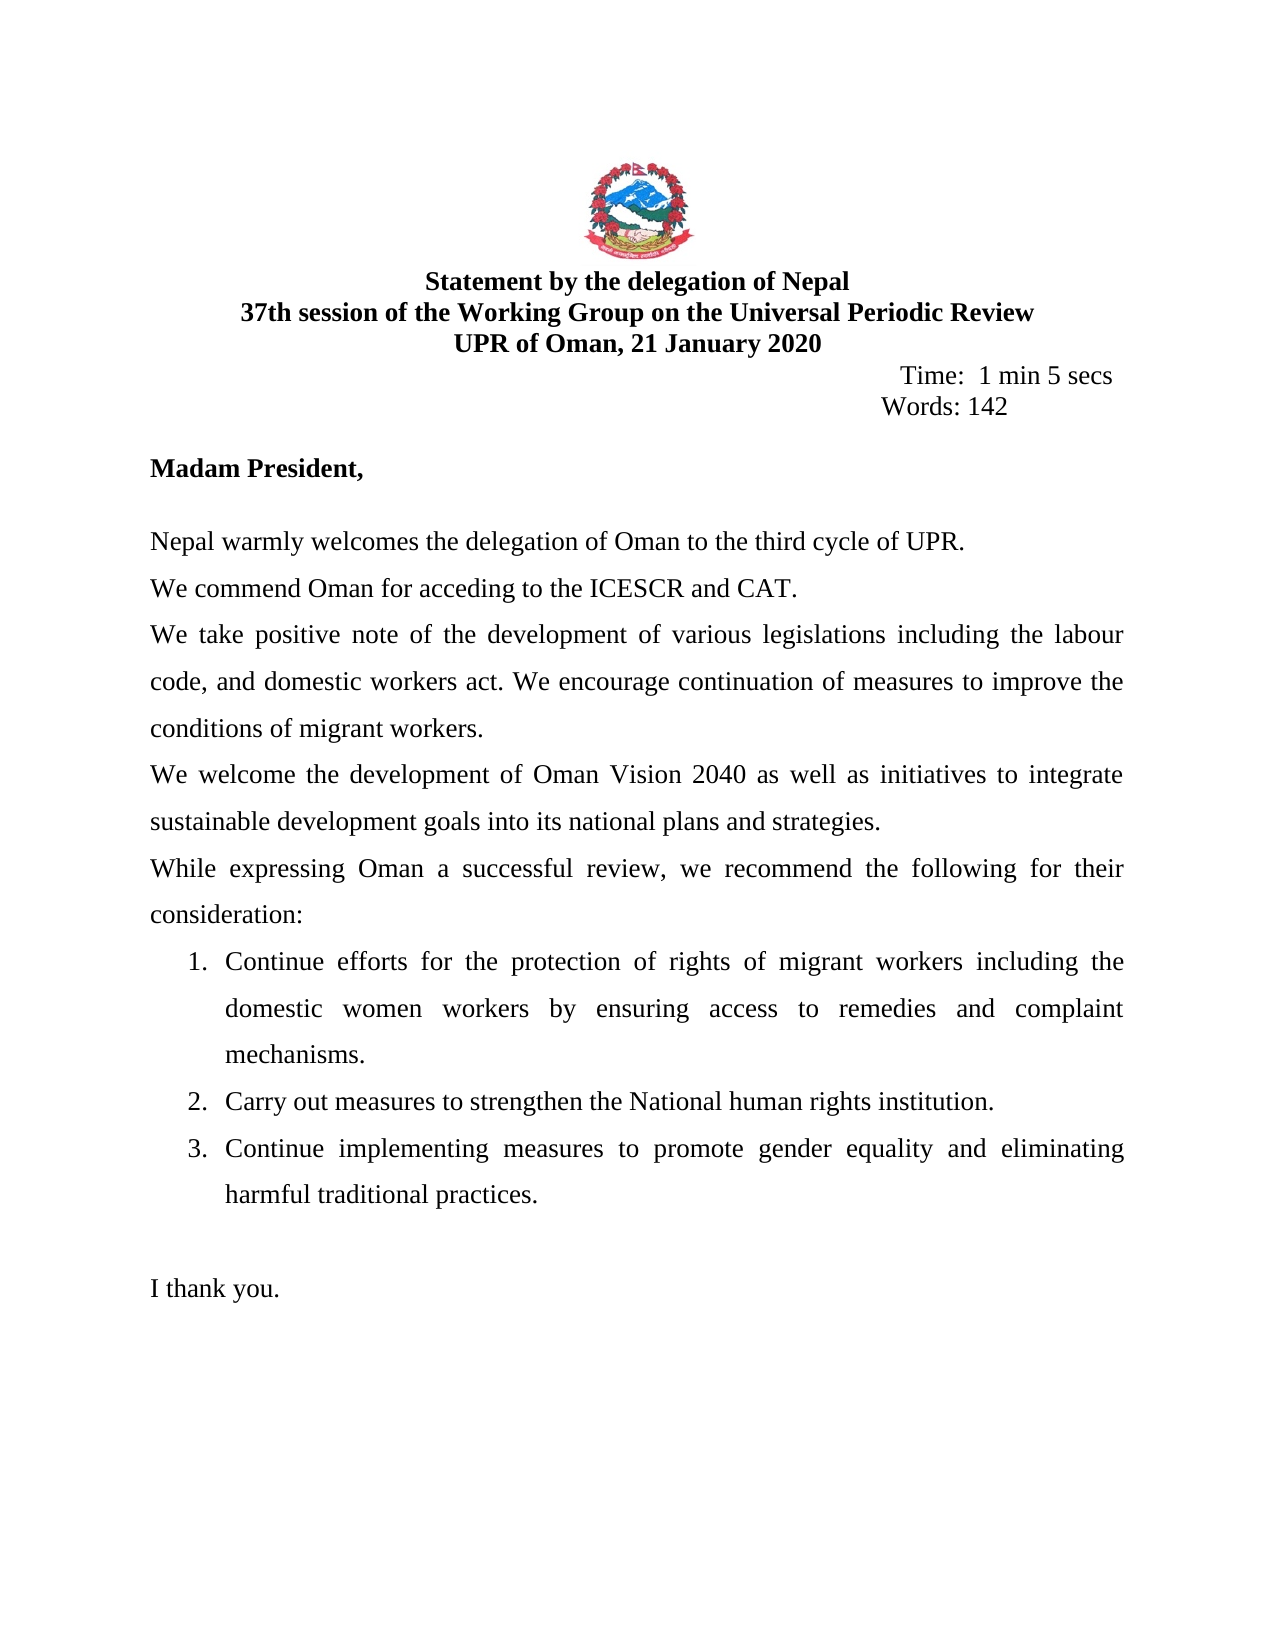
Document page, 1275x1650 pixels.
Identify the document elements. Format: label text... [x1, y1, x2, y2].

text While expressing Oman a successful review, we recommend the following for their consideration: [150, 852, 1125, 930]
text Madam President, [150, 452, 1125, 483]
text Words: 142 [150, 390, 1125, 421]
text I thank you. [150, 1272, 1125, 1303]
text 37th session of the Working Group on the Universal Periodic Review [150, 296, 1125, 328]
picture [578, 150, 697, 266]
text Nepal warmly welcomes the delegation of Oman to the third cycle of UPR. [150, 525, 1125, 556]
list Continue implementing measures to promote gender equality and eliminating harmful traditional practices. [187, 1132, 1125, 1210]
text We welcome the development of Oman Vision 2040 as well as initiatives to integrate sustainable development goals into its national plans and strategies. [150, 759, 1125, 836]
text Time: 1 min 5 secs [825, 359, 1125, 390]
list Continue efforts for the protection of rights of migrant workers including the domestic women workers by ensuring access to remedies and complaint mechanisms. [187, 945, 1125, 1070]
text Statement by the delegation of Nepal [150, 265, 1125, 296]
text We commend Oman for acceding to the ICESCR and CAT. [150, 572, 1125, 603]
list Carry out measures to strengthen the National human rights institution. [187, 1085, 1125, 1116]
text UPR of Oman, 21 January 2020 [150, 328, 1125, 359]
text We take positive note of the development of various legislations including the labour code, and domestic workers act. We encourage continuation of measures to improve the conditions of migrant workers. [150, 619, 1125, 743]
